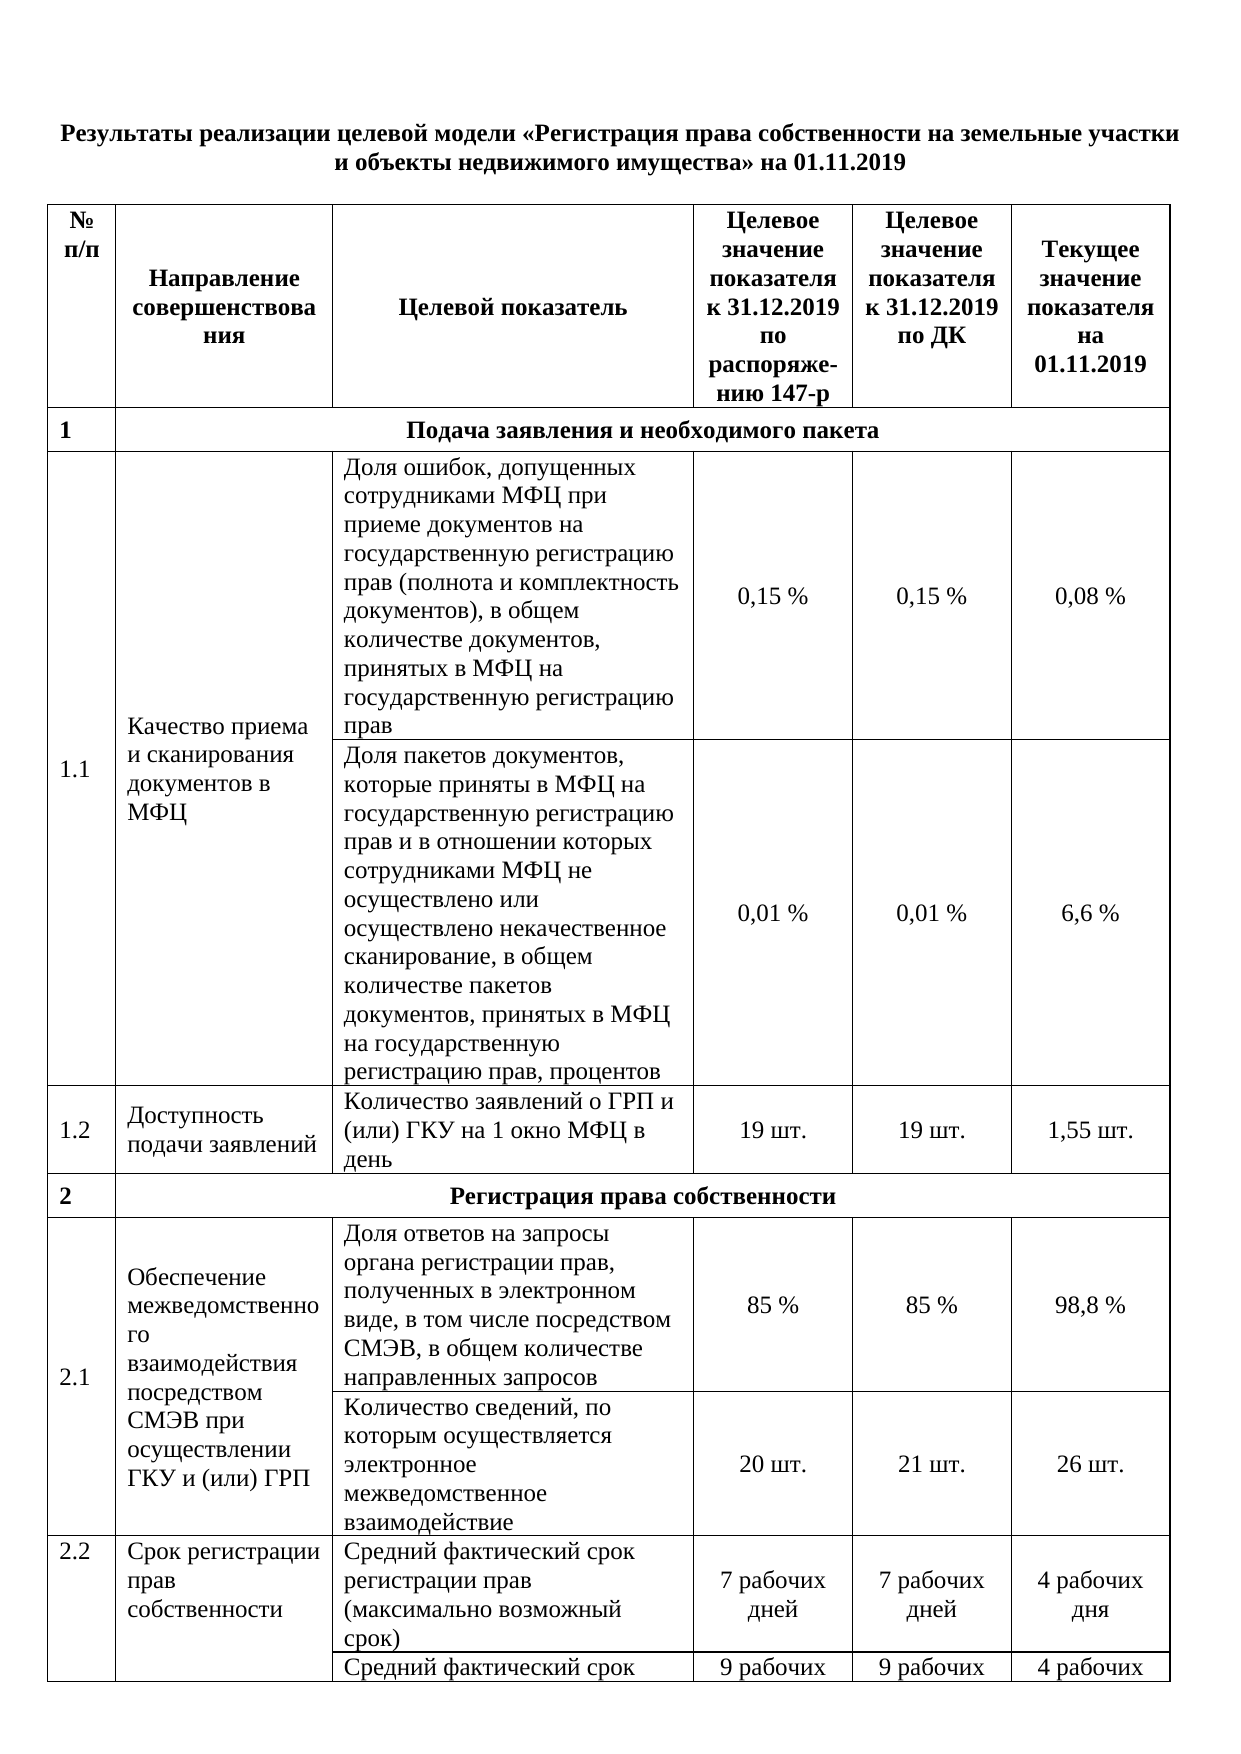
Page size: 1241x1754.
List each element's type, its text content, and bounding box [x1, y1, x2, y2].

table_cell Срок регистрации прав собственности [116, 1536, 332, 1681]
table_cell 0,08 % [1012, 452, 1169, 739]
table_cell 1,55 шт. [1012, 1086, 1169, 1172]
table_cell 0,01 % [694, 740, 852, 1085]
table_cell 19 шт. [853, 1086, 1011, 1172]
table_header Целевое значение показателя к 31.12.2019 по распоряже-нию 147-р [694, 205, 852, 407]
table_cell 0,01 % [853, 740, 1011, 1085]
table_cell 1.1 [48, 452, 115, 1085]
table_cell 85 % [853, 1218, 1011, 1391]
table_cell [333, 1653, 693, 1681]
table_cell Доля пакетов документов, которые приняты в МФЦ на государственную регистрацию прав и в отношении которых сотрудниками МФЦ не осуществлено или осуществлено некачественное сканирование, в общем количестве пакетов документов, принятых в МФЦ на государственную регистрацию прав, процентов [333, 740, 693, 1085]
table_cell 0,15 % [853, 452, 1011, 739]
table_cell Средний фактический срок регистрации прав (максимально возможный срок) [333, 1536, 693, 1651]
table_cell Количество заявлений о ГРП и (или) ГКУ на 1 окно МФЦ в день [333, 1086, 693, 1172]
table_cell 21 шт. [853, 1392, 1011, 1535]
table_cell 9 рабочих дней [694, 1653, 852, 1681]
table_cell 19 шт. [694, 1086, 852, 1172]
table_cell 85 % [694, 1218, 852, 1391]
table_cell 2.2 [48, 1536, 115, 1681]
table_cell 4 рабочих дня [1012, 1653, 1169, 1681]
table_cell Доступность подачи заявлений [116, 1086, 332, 1172]
table_cell Регистрация права собственности [116, 1174, 1169, 1217]
text Результаты реализации целевой модели «Регистрация права собственности на земельные участки и объекты недвижимого имущества» на 01.11.2019 [59, 118, 1181, 176]
table_cell 2.1 [48, 1218, 115, 1535]
table_cell 1 [48, 408, 115, 451]
table_cell Количество сведений, по которым осуществляется электронное межведомственное взаимодействие [333, 1392, 693, 1535]
table_cell 9 рабочих дней [853, 1653, 1011, 1681]
table_cell 1.2 [48, 1086, 115, 1172]
table_cell 6,6 % [1012, 740, 1169, 1085]
table_cell Доля ответов на запросы органа регистрации прав, полученных в электронном виде, в том числе посредством СМЭВ, в общем количестве направленных запросов [333, 1218, 693, 1391]
table_cell 7 рабочих дней [853, 1536, 1011, 1651]
table_header Текущее значение показателя на 01.11.2019 [1012, 205, 1169, 407]
table_header № п/п [48, 205, 115, 407]
table_cell Обеспечение межведомственного взаимодействия посредством СМЭВ при осуществлении ГКУ и (или) ГРП [116, 1218, 332, 1535]
table_header Направление совершенствования [116, 205, 332, 407]
table_cell Качество приема и сканирования документов в МФЦ [116, 452, 332, 1085]
table_header Целевое значение показателя к 31.12.2019 по ДК [853, 205, 1011, 407]
table_header Целевой показатель [333, 205, 693, 407]
table_cell Доля ошибок, допущенных сотрудниками МФЦ при приеме документов на государственную регистрацию прав (полнота и комплектность документов), в общем количестве документов, принятых в МФЦ на государственную регистрацию прав [333, 452, 693, 739]
table_cell Подача заявления и необходимого пакета [116, 408, 1169, 451]
table_cell 0,15 % [694, 452, 852, 739]
table_cell 98,8 % [1012, 1218, 1169, 1391]
table_cell 7 рабочих дней [694, 1536, 852, 1651]
table_cell 20 шт. [694, 1392, 852, 1535]
table_cell 26 шт. [1012, 1392, 1169, 1535]
table_cell 2 [48, 1174, 115, 1217]
table_cell 4 рабочих дня [1012, 1536, 1169, 1651]
